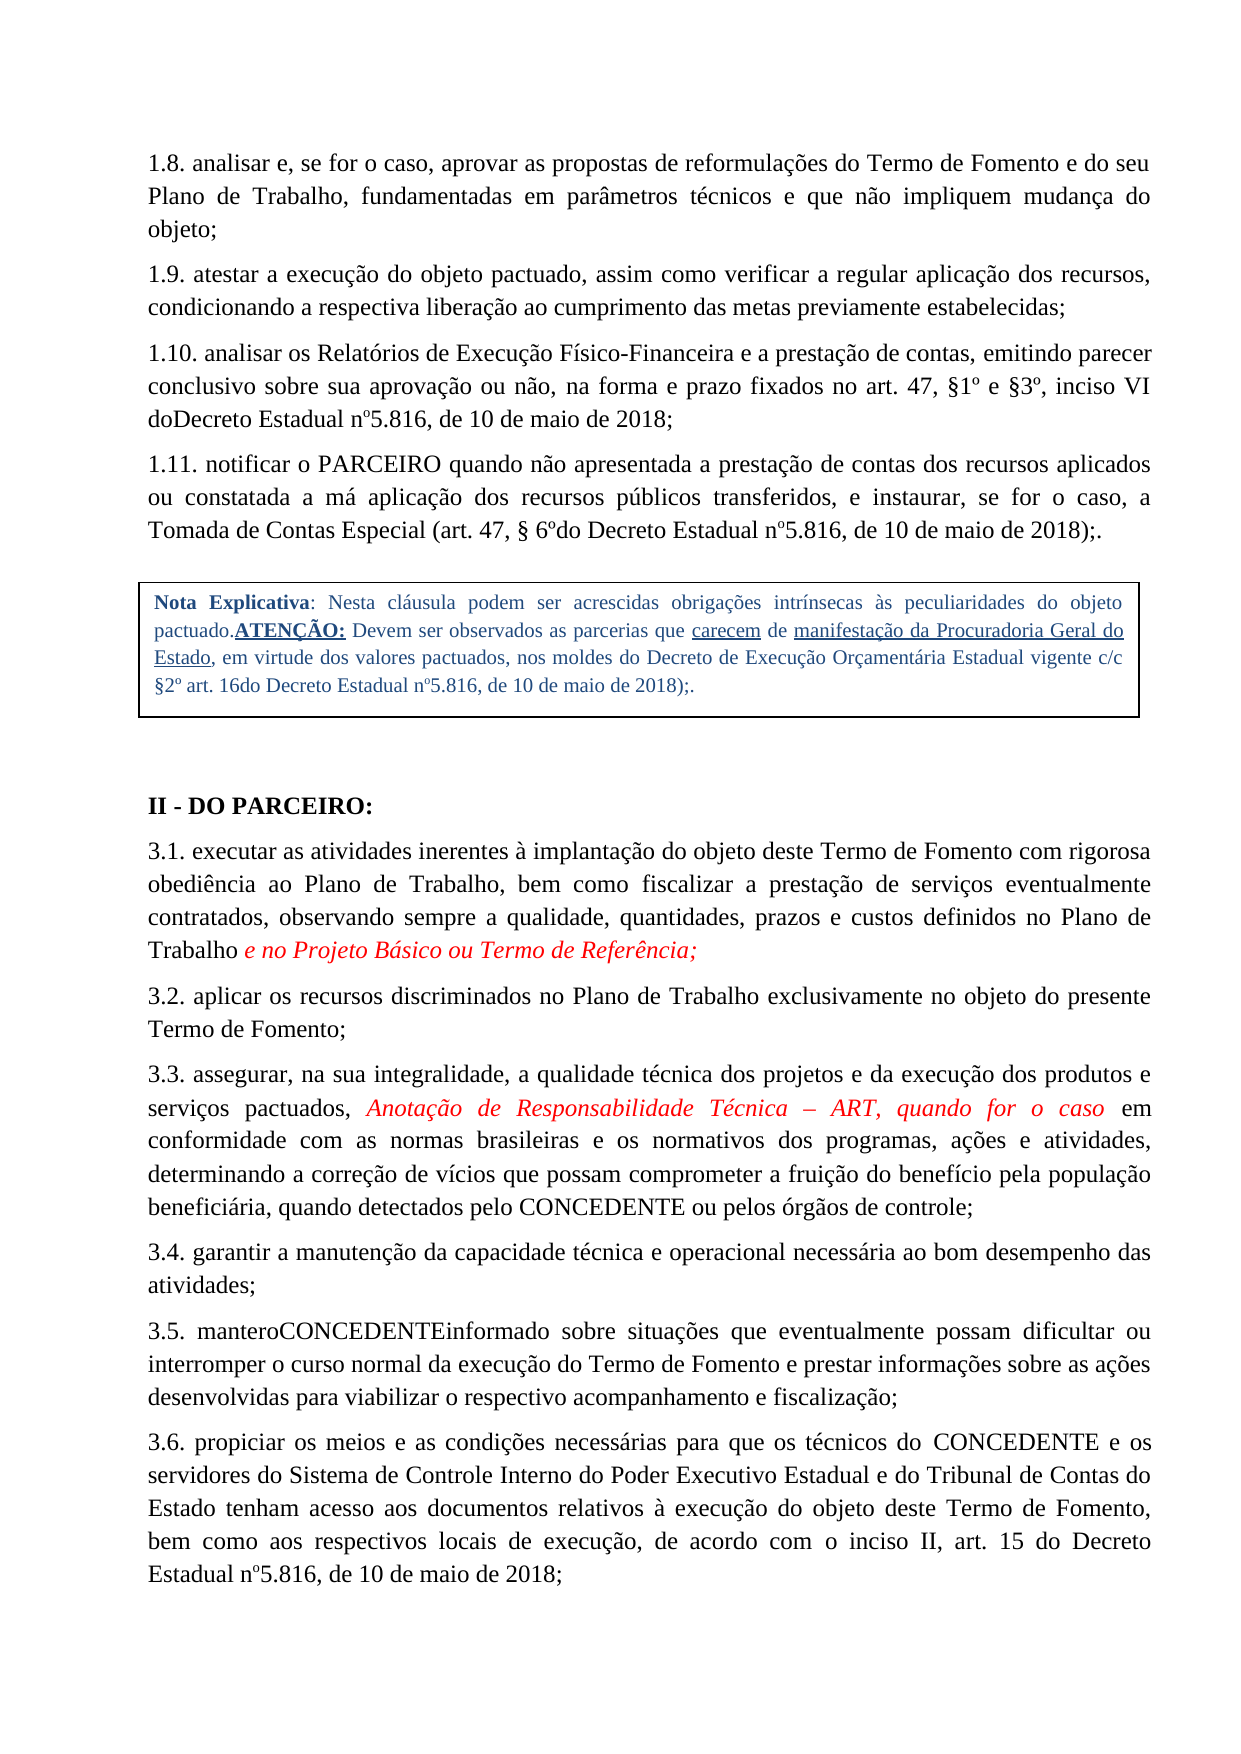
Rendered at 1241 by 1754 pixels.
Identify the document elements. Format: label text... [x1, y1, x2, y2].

text 1.10. analisar os Relatórios de Execução Físico-Financeira e a prestação de contas, emitindo parecer conclusivo sobre sua aprovação ou não, na forma e prazo fixados no art. 47, §1º e §3º, inciso VI doDecreto Estadual no5.816, de 10 de maio de 2018; [148, 338, 1152, 433]
text II - DO PARCEIRO: [148, 791, 1152, 820]
text 1.8. analisar e, se for o caso, aprovar as propostas de reformulações do Termo de Fomento e do seu Plano de Trabalho, fundamentadas em parâmetros técnicos e que não impliquem mudança do objeto; [148, 148, 1152, 242]
text 3.6. propiciar os meios e as condições necessárias para que os técnicos do CONCEDENTE e os servidores do Sistema de Controle Interno do Poder Executivo Estadual e do Tribunal de Contas do Estado tenham acesso aos documentos relativos à execução do objeto deste Termo de Fomento, bem como aos respectivos locais de execução, de acordo com o inciso II, art. 15 do Decreto Estadual no5.816, de 10 de maio de 2018; [148, 1427, 1152, 1588]
text 1.11. notificar o PARCEIRO quando não apresentada a prestação de contas dos recursos aplicados ou constatada a má aplicação dos recursos públicos transferidos, e instaurar, se for o caso, a Tomada de Contas Especial (art. 47, § 6ºdo Decreto Estadual no5.816, de 10 de maio de 2018);. [148, 449, 1152, 544]
text 1.9. atestar a execução do objeto pactuado, assim como verificar a regular aplicação dos recursos, condicionando a respectiva liberação ao cumprimento das metas previamente estabelecidas; [148, 259, 1152, 321]
text 3.4. garantir a manutenção da capacidade técnica e operacional necessária ao bom desempenho das atividades; [148, 1237, 1152, 1299]
text 3.3. assegurar, na sua integralidade, a qualidade técnica dos projetos e da execução dos produtos e serviços pactuados, Anotação de Responsabilidade Técnica – ART, quando for o caso em conformidade com as normas brasileiras e os normativos dos programas, ações e atividades, determinando a correção de vícios que possam comprometer a fruição do benefício pela população beneficiária, quando detectados pelo CONCEDENTE ou pelos órgãos de controle; [148, 1059, 1152, 1220]
text 3.1. executar as atividades inerentes à implantação do objeto deste Termo de Fomento com rigorosa obediência ao Plano de Trabalho, bem como fiscalizar a prestação de serviços eventualmente contratados, observando sempre a qualidade, quantidades, prazos e custos definidos no Plano de Trabalho e no Projeto Básico ou Termo de Referência; [148, 836, 1152, 964]
text 3.5. manteroconcedenteinformado sobre situações que eventualmente possam dificultar ou interromper o curso normal da execução do Termo de Fomento e prestar informações sobre as ações desenvolvidas para viabilizar o respectivo acompanhamento e fiscalização; [148, 1316, 1152, 1411]
text 3.2. aplicar os recursos discriminados no Plano de Trabalho exclusivamente no objeto do presente Termo de Fomento; [148, 981, 1152, 1043]
